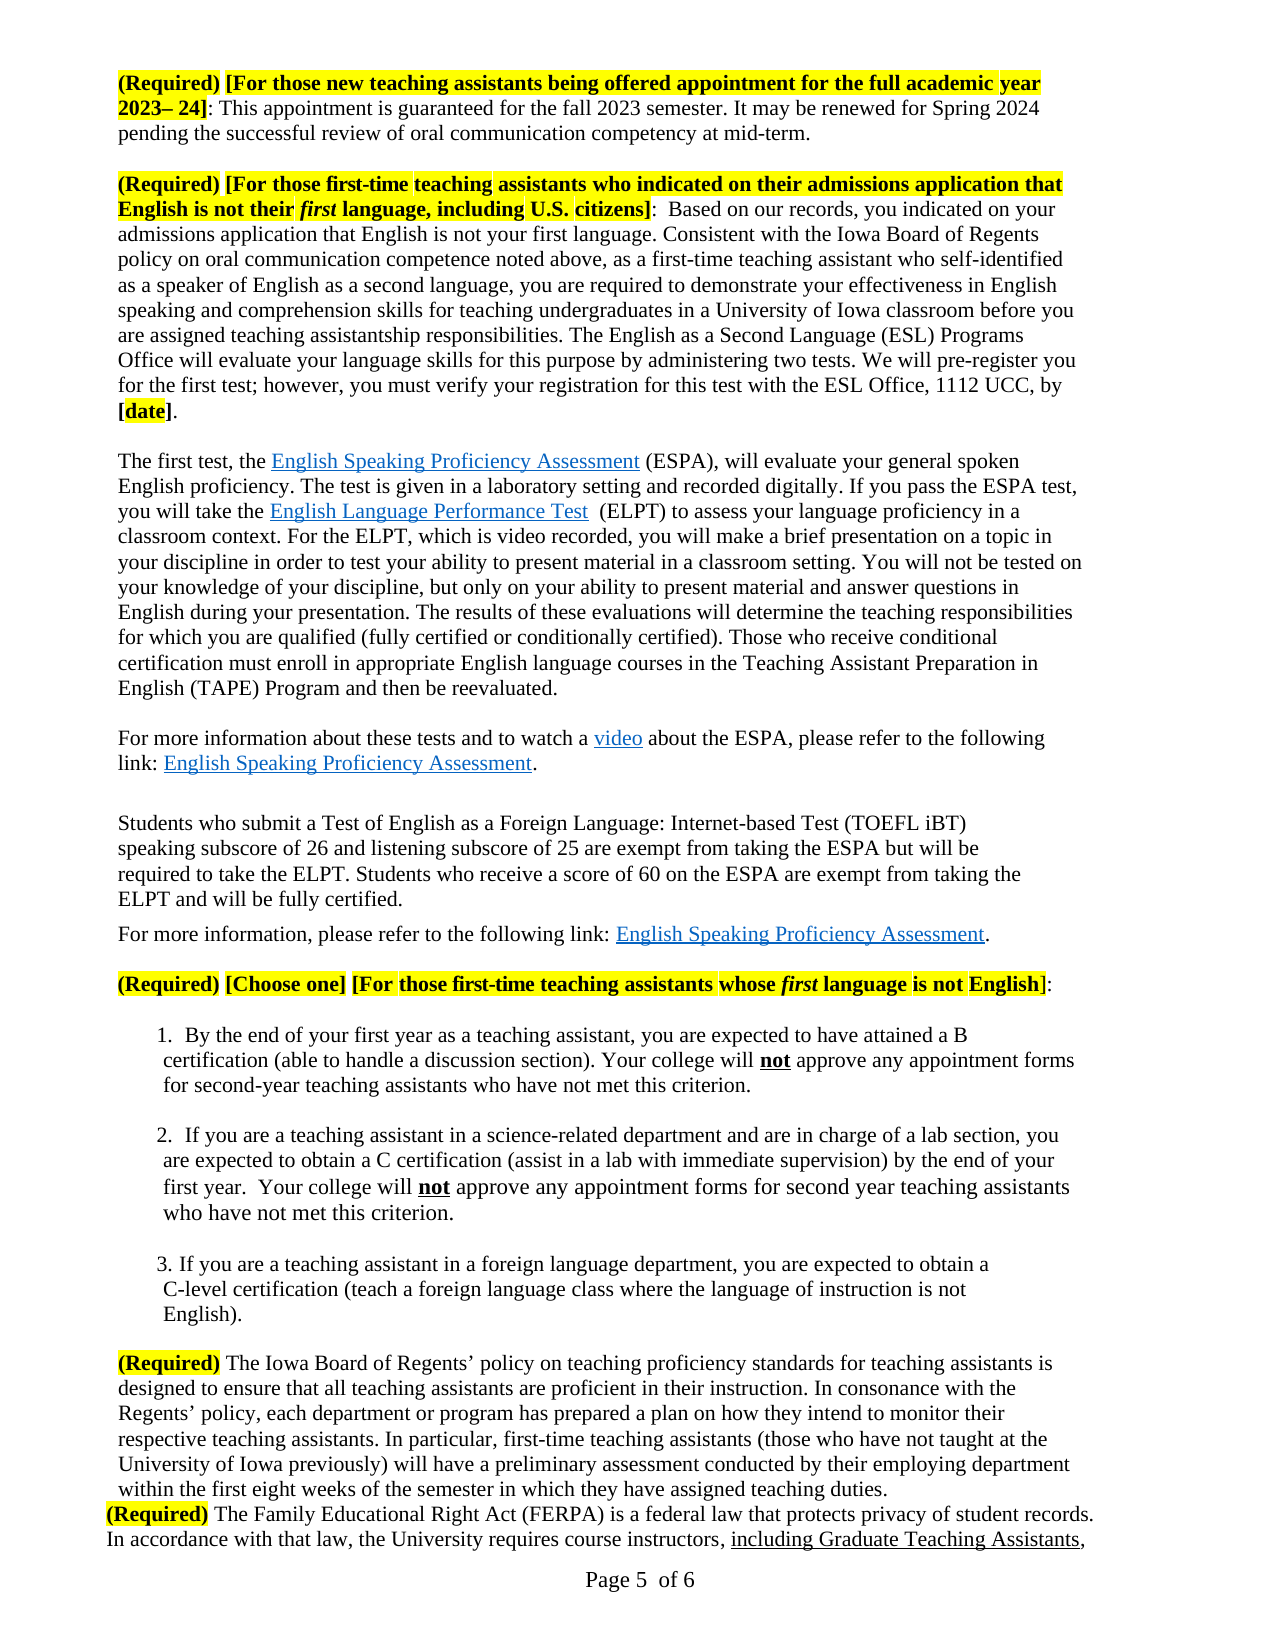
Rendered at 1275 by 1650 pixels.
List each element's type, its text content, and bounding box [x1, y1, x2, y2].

list By the end of your first year as a teaching assistant, you are expected to have attained a B certification (able to handle a discussion section). Your college will not approve any appointment forms for second-year teaching assistants who have not met this criterion. [156, 1022, 1076, 1097]
list If you are a teaching assistant in a foreign language department, you are expected to obtain a C-level certification (teach a foreign language class where the language of instruction is not English). [156, 1251, 1007, 1326]
subtitle For more information about these tests and to watch a video about the ESPA, please refer to the following link: English Speaking Proficiency Assessment. [118, 725, 1084, 776]
text Students who submit a Test of English as a Foreign Language: Internet-based Test (TOEFL iBT) speaking subscore of 26 and listening subscore of 25 are exempt from taking the ESPA but will be required to take the ELPT. Students who receive a score of 60 on the ESPA are exempt from taking the ELPT and will be fully certified. [118, 810, 1048, 911]
subtitle (Required) [Choose one] [For those first-time teaching assistants whose first language is not English]: [117, 972, 1065, 997]
subtitle The first test, the English Speaking Proficiency Assessment (ESPA), will evaluate your general spoken English proficiency. The test is given in a laboratory setting and recorded digitally. If you pass the ESPA test, you will take the English Language Performance Test (ELPT) to assess your language proficiency in a classroom context. For the ELPT, which is video recorded, you will make a brief presentation on a topic in your discipline in order to test your ability to present material in a classroom setting. You will not be tested on your knowledge of your discipline, but only on your ability to present material and answer questions in English during your presentation. The results of these evaluations will determine the teaching responsibilities for which you are qualified (fully certified or conditionally certified). Those who receive conditional certification must enroll in appropriate English language courses in the Teaching Assistant Preparation in English (TAPE) Program and then be reevaluated. [118, 448, 1084, 700]
list If you are a teaching assistant in a science-related department and are in charge of a lab section, you are expected to obtain a C certification (assist in a lab with immediate supervision) by the end of your first year. Your college will not approve any appointment forms for second year teaching assistants who have not met this criterion. [156, 1122, 1081, 1225]
text For more information, please refer to the following link: English Speaking Proficiency Assessment. [118, 921, 1048, 946]
text (Required) [For those new teaching assistants being offered appointment for the full academic year 2023– 24]: This appointment is guaranteed for the fall 2023 semester. It may be renewed for Spring 2024 pending the successful review of oral communication competency at mid-term. [118, 71, 1083, 145]
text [106, 1501, 1096, 1552]
text (Required) The Iowa Board of Regents’ policy on teaching proficiency standards for teaching assistants is designed to ensure that all teaching assistants are proficient in their instruction. In consonance with the Regents’ policy, each department or program has prepared a plan on how they intend to monitor their respective teaching assistants. In particular, first-time teaching assistants (those who have not taught at the University of Iowa previously) will have a preliminary assessment conducted by their employing department within the first eight weeks of the semester in which they have assigned teaching duties. [118, 1350, 1072, 1501]
text (Required) [For those first-time teaching assistants who indicated on their admissions application that English is not their first language, including U.S. citizens]: Based on our records, you indicated on your admissions application that English is not your first language. Consistent with the Iowa Board of Regents policy on oral communication competence noted above, as a first-time teaching assistant who self-identified as a speaker of English as a second language, you are required to demonstrate your effectiveness in English speaking and comprehension skills for teaching undergraduates in a University of Iowa classroom before you are assigned teaching assistantship responsibilities. The English as a Second Language (ESL) Programs Office will evaluate your language skills for this purpose by administering two tests. We will pre-register you for the first test; however, you must verify your registration for this test with the ESL Office, 1112 UCC, by [date]. [118, 171, 1078, 423]
